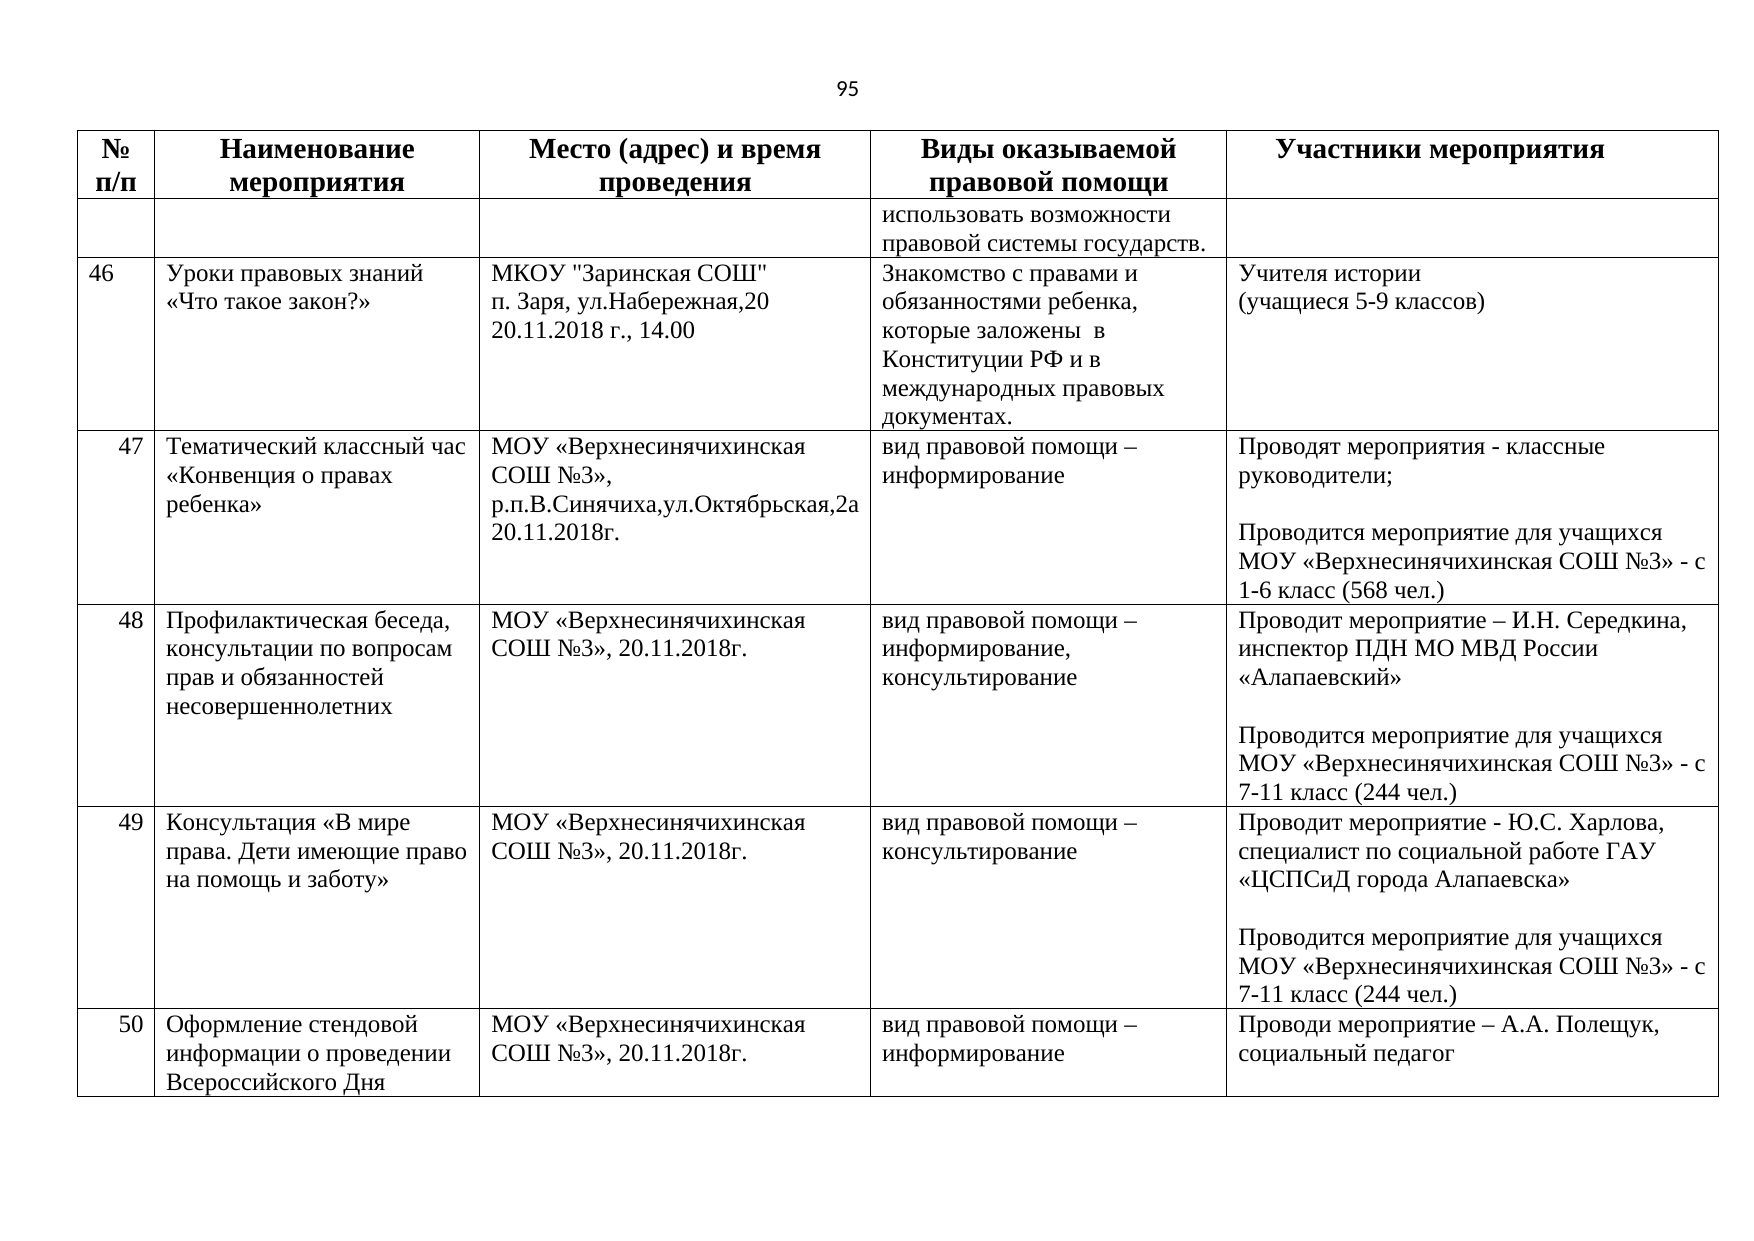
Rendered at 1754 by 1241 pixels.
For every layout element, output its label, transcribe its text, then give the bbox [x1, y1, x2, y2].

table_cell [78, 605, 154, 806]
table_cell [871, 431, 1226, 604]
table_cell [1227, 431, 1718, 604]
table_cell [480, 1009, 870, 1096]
table_header Место (адрес) и время проведения [480, 131, 870, 198]
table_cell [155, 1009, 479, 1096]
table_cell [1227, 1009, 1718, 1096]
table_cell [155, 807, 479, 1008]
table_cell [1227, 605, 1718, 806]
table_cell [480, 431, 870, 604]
table_header № п/п [78, 131, 154, 198]
table_header Наименование мероприятия [155, 131, 479, 198]
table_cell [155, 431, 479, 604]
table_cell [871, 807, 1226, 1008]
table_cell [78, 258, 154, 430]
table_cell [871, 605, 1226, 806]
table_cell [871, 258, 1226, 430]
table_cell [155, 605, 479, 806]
table_header Участники мероприятия [1227, 131, 1718, 198]
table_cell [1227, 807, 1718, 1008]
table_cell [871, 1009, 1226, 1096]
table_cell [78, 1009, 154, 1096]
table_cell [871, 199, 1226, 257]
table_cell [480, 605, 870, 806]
table_header Виды оказываемой правовой помощи [871, 131, 1226, 198]
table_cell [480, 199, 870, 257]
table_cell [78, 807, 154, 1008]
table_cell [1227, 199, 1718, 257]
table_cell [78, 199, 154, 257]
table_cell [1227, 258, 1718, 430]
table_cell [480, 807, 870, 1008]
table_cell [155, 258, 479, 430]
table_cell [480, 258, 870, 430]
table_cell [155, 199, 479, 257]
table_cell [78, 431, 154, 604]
